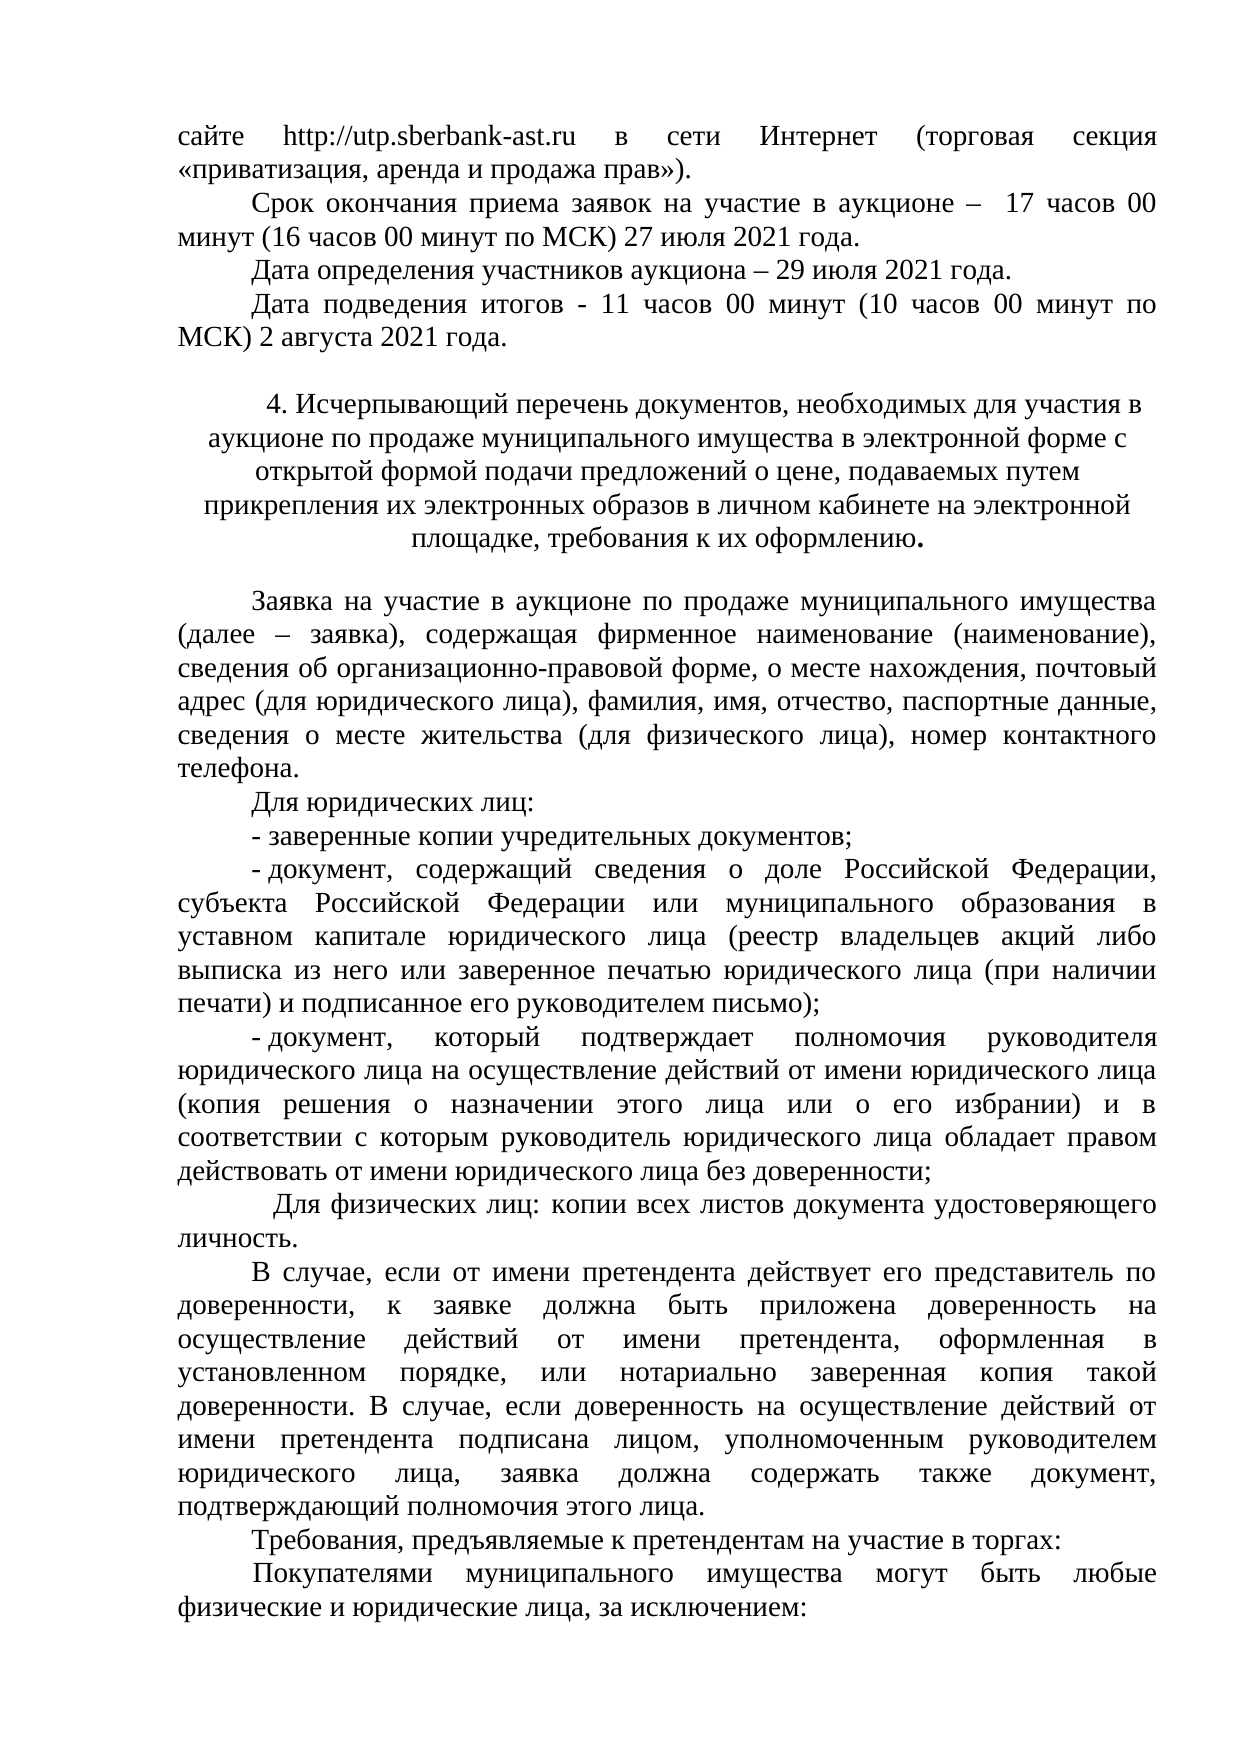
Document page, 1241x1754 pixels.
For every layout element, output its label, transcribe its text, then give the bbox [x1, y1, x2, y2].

text Срок окончания приема заявок на участие в аукционе – 17 часов 00 минут (16 часов 00 минут по МСК) 27 июля 2021 года. [177, 185, 1157, 252]
text Покупателями муниципального имущества могут быть любые физические и юридические лица, за исключением: [177, 1556, 1157, 1623]
text Дата определения участников аукциона – 29 июля 2021 года. [177, 252, 1157, 286]
text Для юридических лиц: [177, 784, 1157, 818]
text Требования, предъявляемые к претендентам на участие в торгах: [177, 1522, 1157, 1556]
text В случае, если от имени претендента действует его представитель по доверенности, к заявке должна быть приложена доверенность на осуществление действий от имени претендента, оформленная в установленном порядке, или нотариально заверенная копия такой доверенности. В случае, если доверенность на осуществление действий от имени претендента подписана лицом, уполномоченным руководителем юридического лица, заявка должна содержать также документ, подтверждающий полномочия этого лица. [177, 1254, 1157, 1522]
text Заявка на участие в аукционе по продаже муниципального имущества (далее – заявка), содержащая фирменное наименование (наименование), сведения об организационно-правовой форме, о месте нахождения, почтовый адрес (для юридического лица), фамилия, имя, отчество, паспортные данные, сведения о месте жительства (для физического лица), номер контактного телефона. [177, 583, 1157, 784]
text - заверенные копии учредительных документов; [177, 818, 1157, 851]
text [177, 118, 1157, 185]
text - документ, содержащий сведения о доле Российской Федерации, субъекта Российской Федерации или муниципального образования в уставном капитале юридического лица (реестр владельцев акций либо выписка из него или заверенное печатью юридического лица (при наличии печати) и подписанное его руководителем письмо); [177, 851, 1157, 1019]
text Для физических лиц: копии всех листов документа удостоверяющего личность. [177, 1187, 1157, 1254]
text Дата подведения итогов - 11 часов 00 минут (10 часов 00 минут по МСК) 2 августа 2021 года. [177, 286, 1157, 353]
text - документ, который подтверждает полномочия руководителя юридического лица на осуществление действий от имени юридического лица (копия решения о назначении этого лица или о его избрании) и в соответствии с которым руководитель юридического лица обладает правом действовать от имени юридического лица без доверенности; [177, 1019, 1157, 1187]
text 4. Исчерпывающий перечень документов, необходимых для участия в аукционе по продаже муниципального имущества в электронной форме с открытой формой подачи предложений о цене, подаваемых путем прикрепления их электронных образов в личном кабинете на электронной площадке, требования к их оформлению. [177, 386, 1157, 554]
